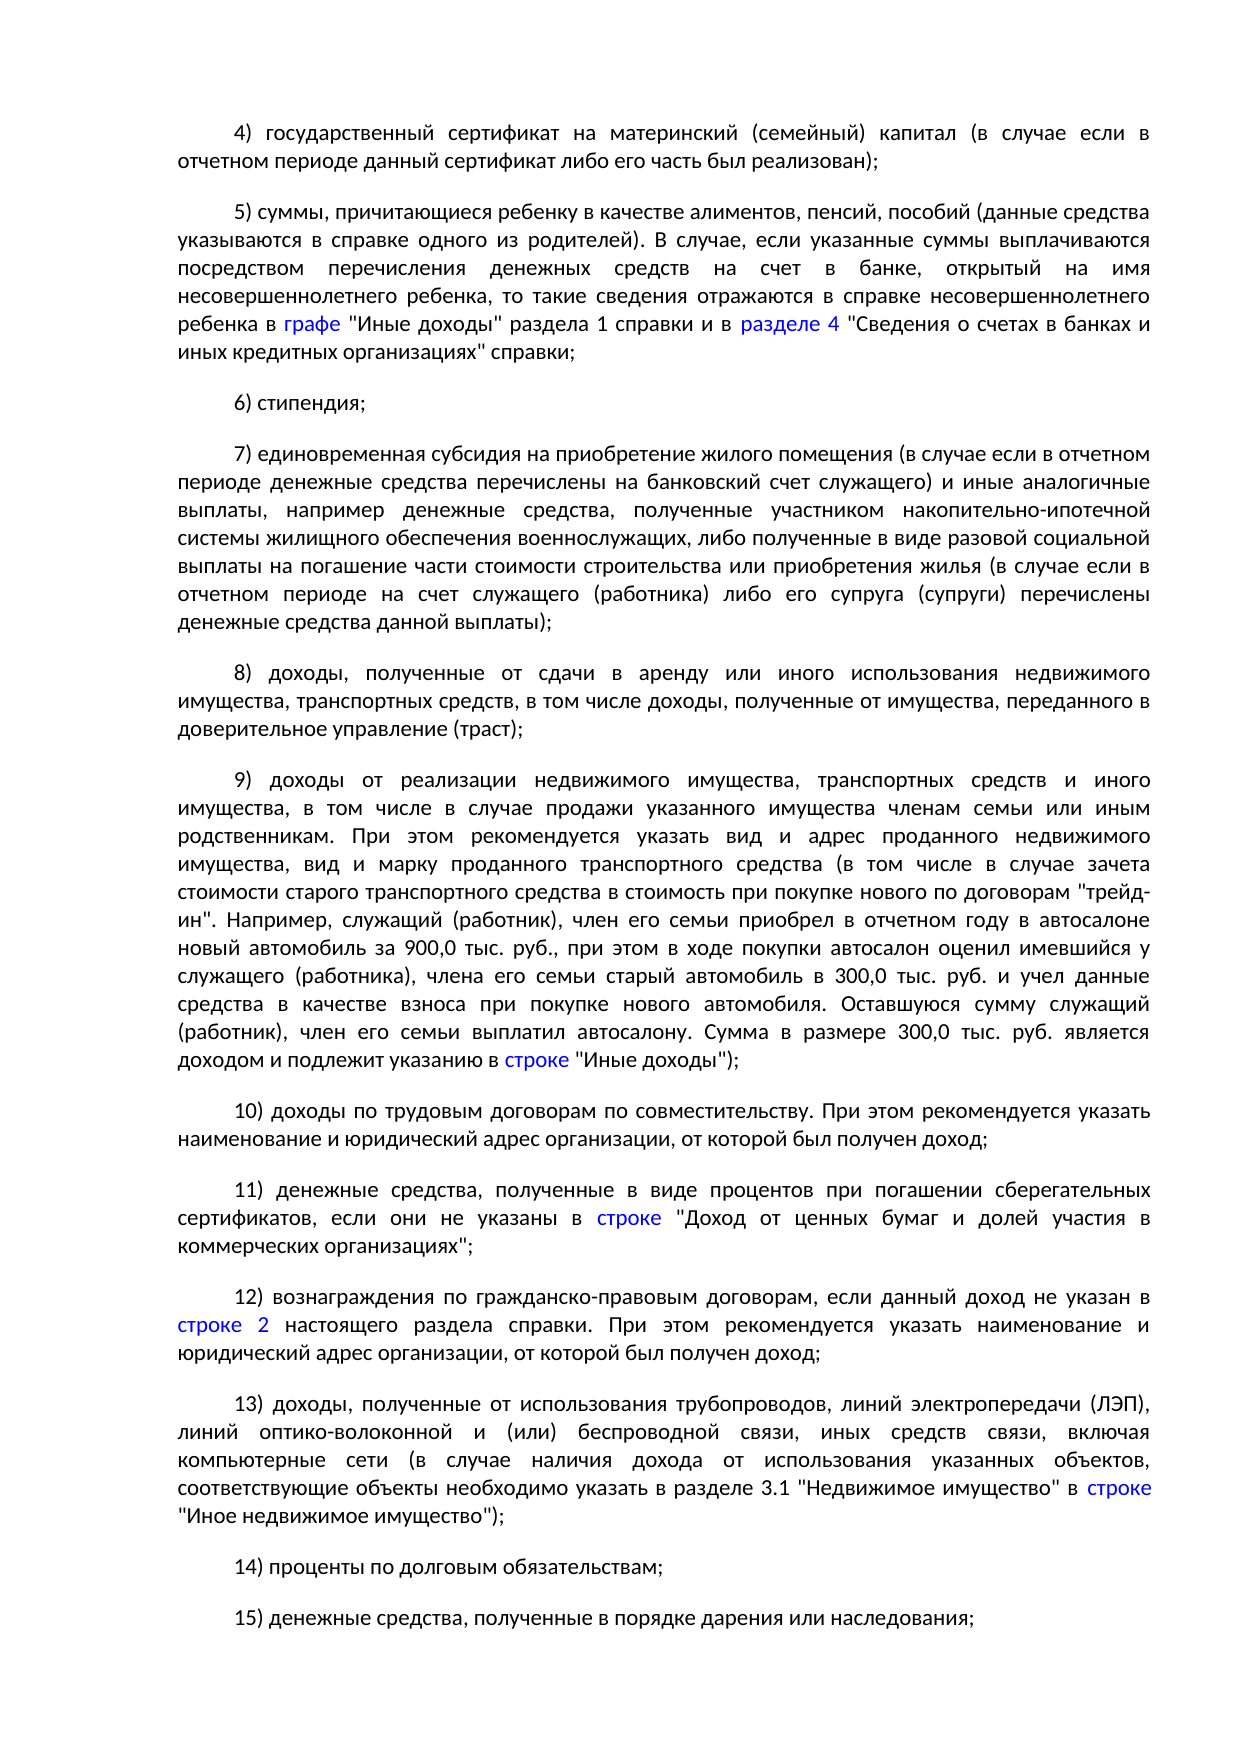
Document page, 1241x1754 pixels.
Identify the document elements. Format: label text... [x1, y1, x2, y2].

text 7) единовременная субсидия на приобретение жилого помещения (в случае если в отчетном периоде денежные средства перечислены на банковский счет служащего) и иные аналогичные выплаты, например денежные средства, полученные участником накопительно-ипотечной системы жилищного обеспечения военнослужащих, либо полученные в виде разовой социальной выплаты на погашение части стоимости строительства или приобретения жилья (в случае если в отчетном периоде на счет служащего (работника) либо его супруга (супруги) перечислены денежные средства данной выплаты); [177, 439, 1152, 635]
text 11) денежные средства, полученные в виде процентов при погашении сберегательных сертификатов, если они не указаны в строке "Доход от ценных бумаг и долей участия в коммерческих организациях"; [177, 1175, 1152, 1259]
text 10) доходы по трудовым договорам по совместительству. При этом рекомендуется указать наименование и юридический адрес организации, от которой был получен доход; [177, 1096, 1152, 1152]
text 13) доходы, полученные от использования трубопроводов, линий электропередачи (ЛЭП), линий оптико-волоконной и (или) беспроводной связи, иных средств связи, включая компьютерные сети (в случае наличия дохода от использования указанных объектов, соответствующие объекты необходимо указать в разделе 3.1 "Недвижимое имущество" в строке "Иное недвижимое имущество"); [177, 1389, 1152, 1529]
text 5) суммы, причитающиеся ребенку в качестве алиментов, пенсий, пособий (данные средства указываются в справке одного из родителей). В случае, если указанные суммы выплачиваются посредством перечисления денежных средств на счет в банке, открытый на имя несовершеннолетнего ребенка, то такие сведения отражаются в справке несовершеннолетнего ребенка в графе "Иные доходы" раздела 1 справки и в разделе 4 "Сведения о счетах в банках и иных кредитных организациях" справки; [177, 197, 1152, 365]
text 14) проценты по долговым обязательствам; [177, 1552, 1152, 1580]
text 15) денежные средства, полученные в порядке дарения или наследования; [177, 1603, 1152, 1631]
text 9) доходы от реализации недвижимого имущества, транспортных средств и иного имущества, в том числе в случае продажи указанного имущества членам семьи или иным родственникам. При этом рекомендуется указать вид и адрес проданного недвижимого имущества, вид и марку проданного транспортного средства (в том числе в случае зачета стоимости старого транспортного средства в стоимость при покупке нового по договорам "трейд-ин". Например, служащий (работник), член его семьи приобрел в отчетном году в автосалоне новый автомобиль за 900,0 тыс. руб., при этом в ходе покупки автосалон оценил имевшийся у служащего (работника), члена его семьи старый автомобиль в 300,0 тыс. руб. и учел данные средства в качестве взноса при покупке нового автомобиля. Оставшуюся сумму служащий (работник), член его семьи выплатил автосалону. Сумма в размере 300,0 тыс. руб. является доходом и подлежит указанию в строке "Иные доходы"); [177, 765, 1152, 1073]
text 8) доходы, полученные от сдачи в аренду или иного использования недвижимого имущества, транспортных средств, в том числе доходы, полученные от имущества, переданного в доверительное управление (траст); [177, 658, 1152, 742]
text 4) государственный сертификат на материнский (семейный) капитал (в случае если в отчетном периоде данный сертификат либо его часть был реализован); [177, 118, 1152, 174]
text 6) стипендия; [177, 388, 1152, 416]
text 12) вознаграждения по гражданско-правовым договорам, если данный доход не указан в строке 2 настоящего раздела справки. При этом рекомендуется указать наименование и юридический адрес организации, от которой был получен доход; [177, 1282, 1152, 1366]
